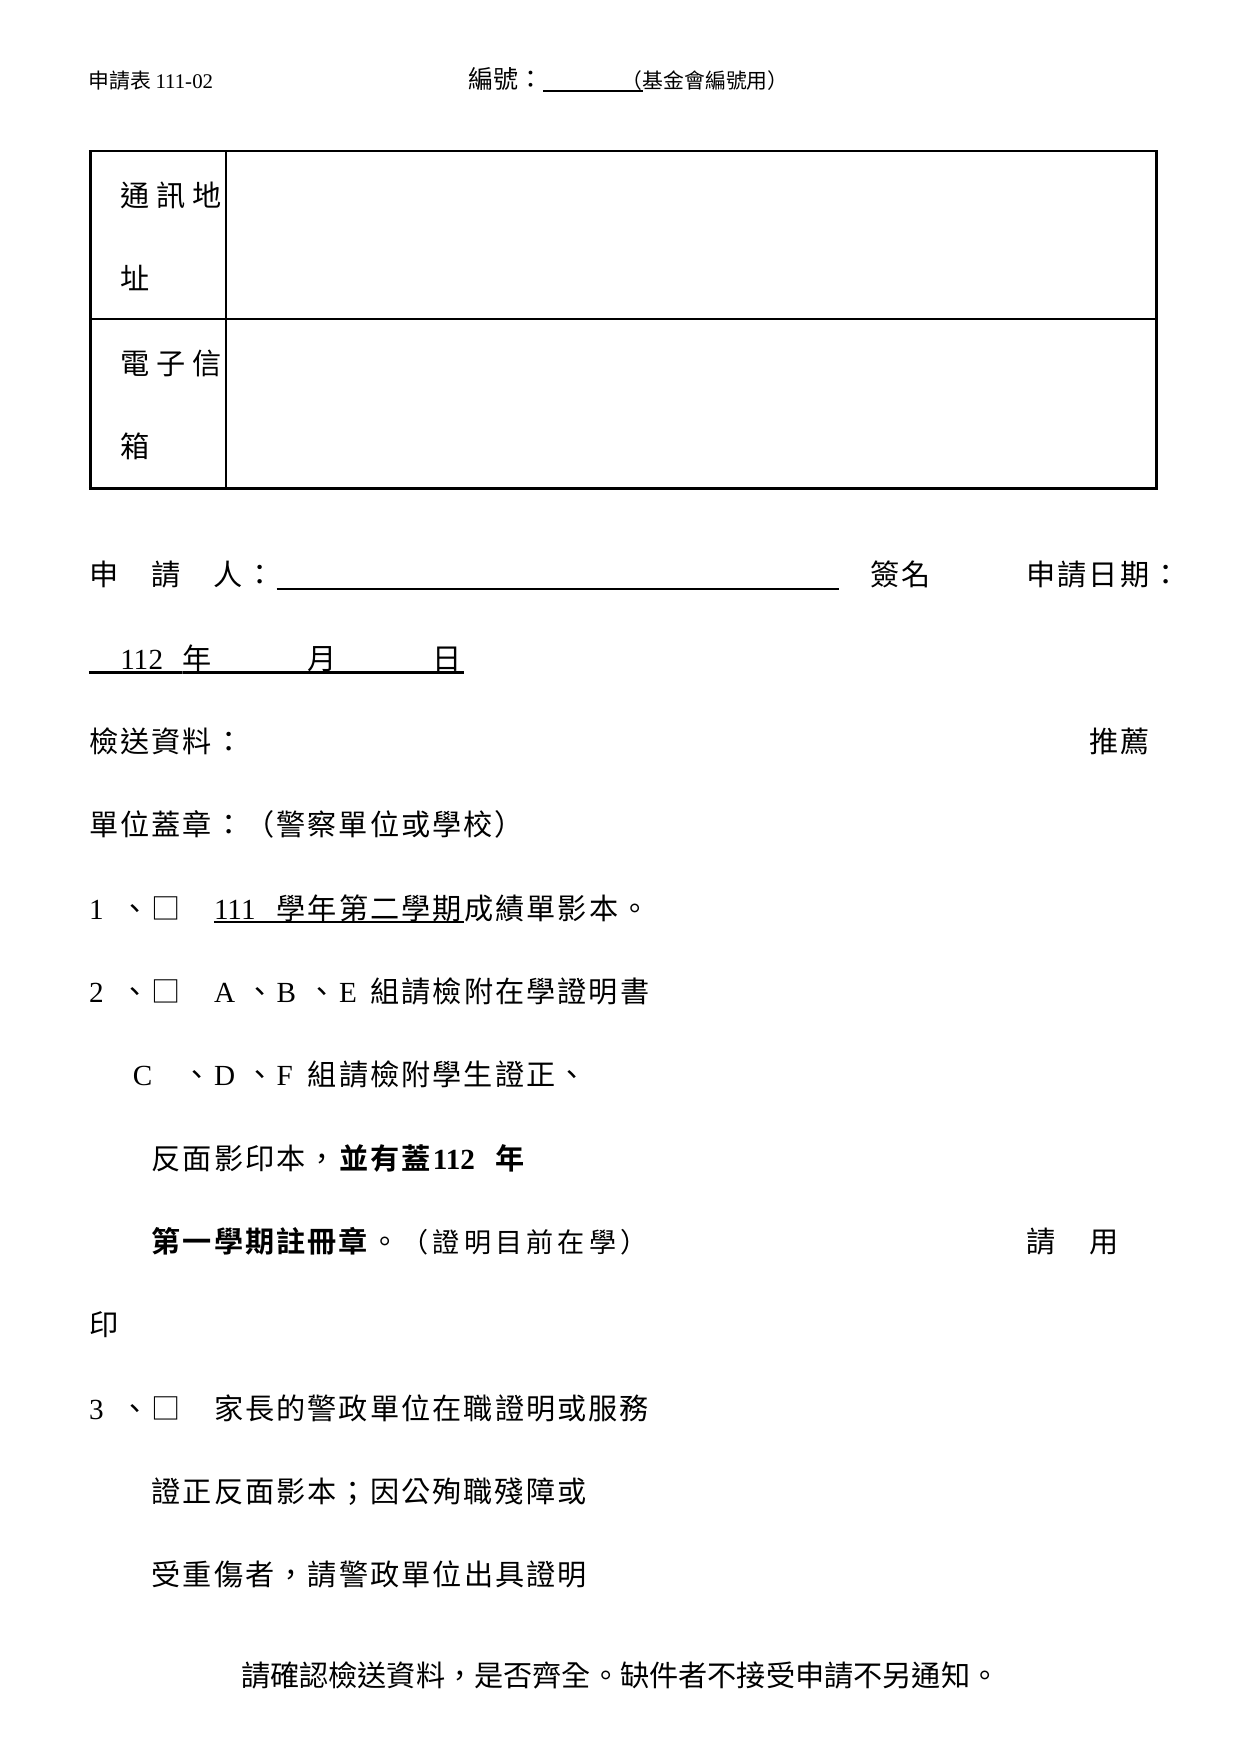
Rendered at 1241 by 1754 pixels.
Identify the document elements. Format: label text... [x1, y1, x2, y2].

table_cell 電子信箱 [92, 320, 225, 487]
table_cell 通訊地址 [92, 152, 225, 318]
text 2、□ A、B、E組請檢附在學證明書 [89, 948, 1151, 1031]
text 1、□ 111學年第二學期成績單影本。 [89, 865, 1151, 948]
text C、D、F組請檢附學生證正、 [89, 1031, 1151, 1115]
text 檢送資料： 推薦單位蓋章：（警察單位或學校） [89, 698, 1151, 865]
text 3、□ 家長的警政單位在職證明或服務 [89, 1365, 1151, 1448]
table_cell [227, 320, 1155, 487]
text 證正反面影本；因公殉職殘障或 [89, 1448, 1151, 1531]
text 反面影印本，並有蓋112年 [89, 1115, 1151, 1198]
text 受重傷者，請警政單位出具證明 [89, 1531, 1151, 1615]
text 申 請 人： 簽名 申請日期： 112年 月 日 [89, 531, 1151, 698]
table_cell [227, 152, 1155, 318]
text 第一學期註冊章。（證明目前在學） 請 用 印 [89, 1198, 1151, 1365]
